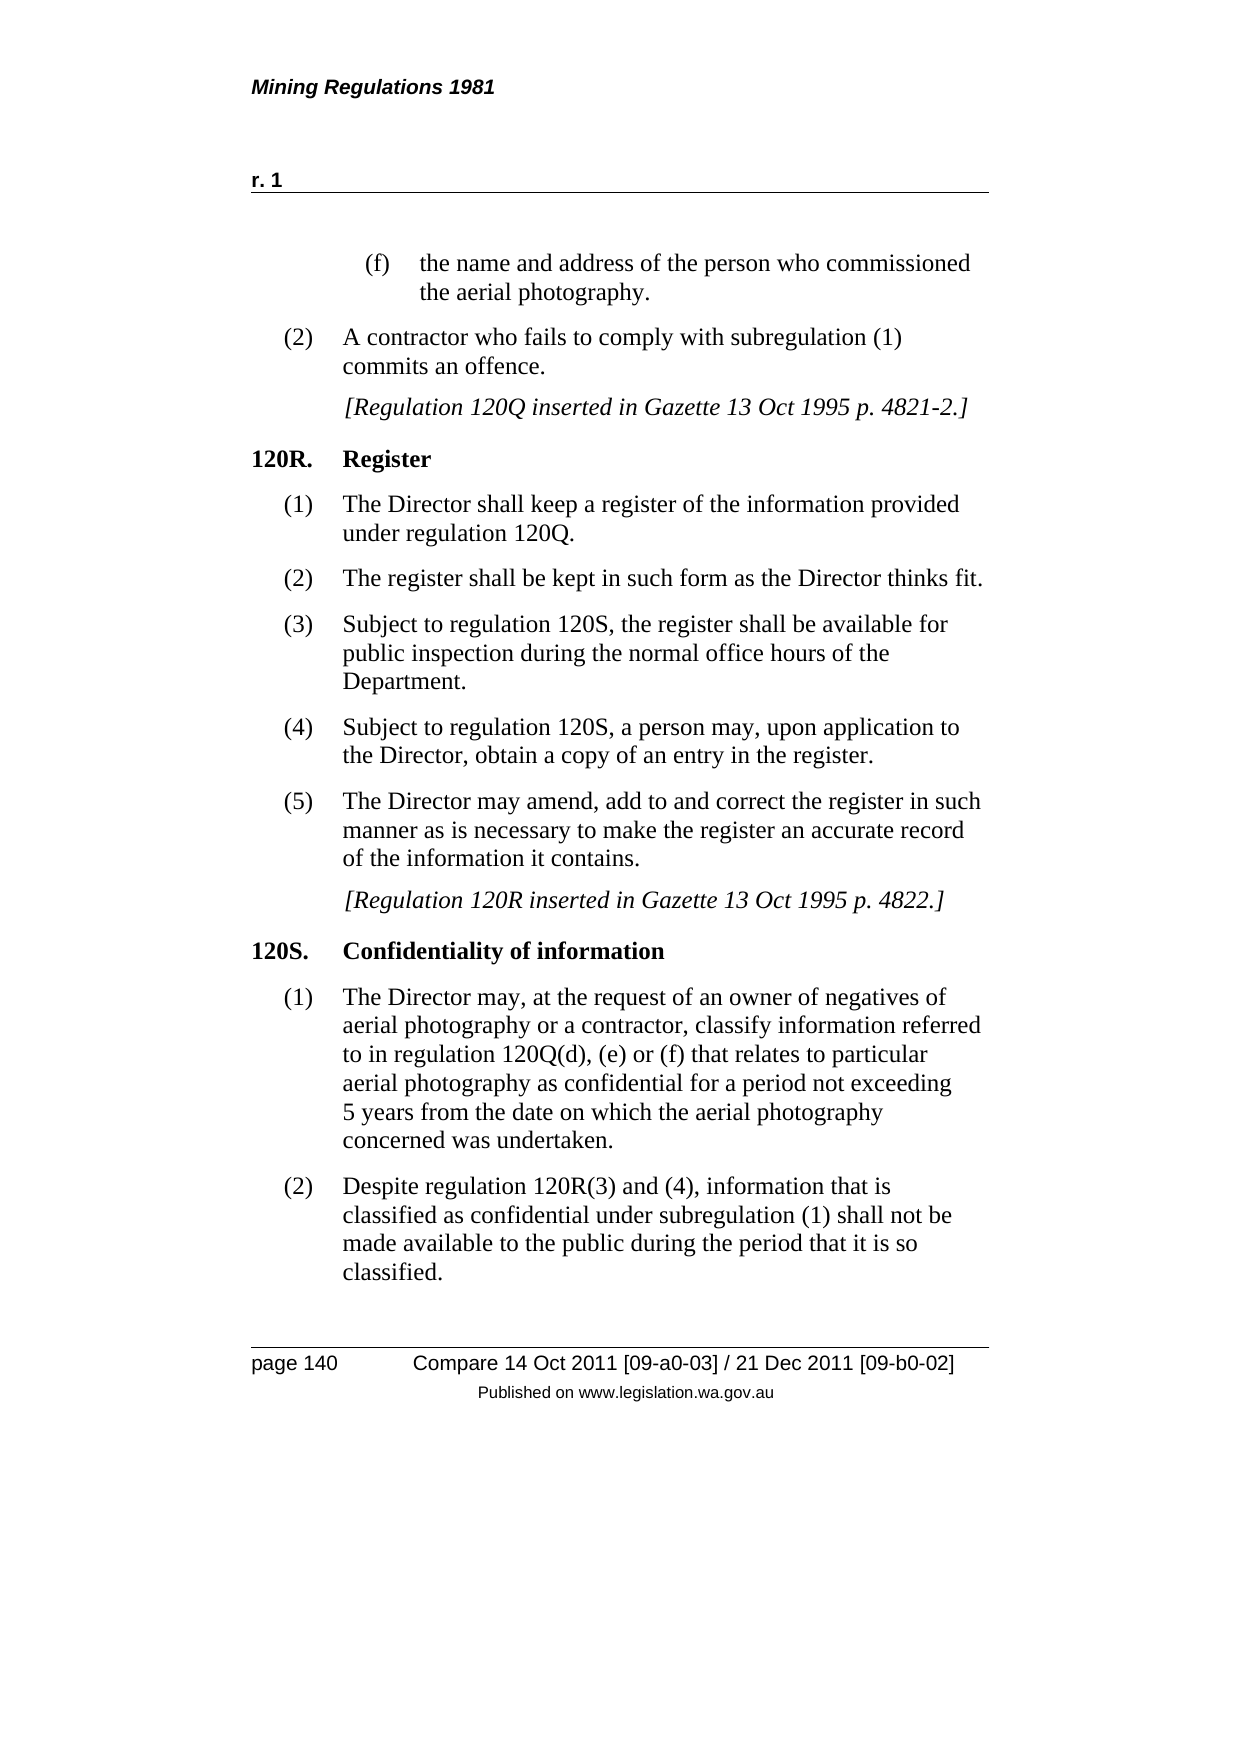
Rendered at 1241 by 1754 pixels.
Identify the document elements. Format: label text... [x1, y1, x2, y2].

text (5) The Director may amend, add to and correct the register in such manner as is necessary to make the register an accurate record of the information it contains. [251, 786, 989, 872]
text (4) Subject to regulation 120S, a person may, upon application to the Director, obtain a copy of an entry in the register. [251, 712, 989, 769]
text (1) The Director may, at the request of an owner of negatives of aerial photography or a contractor, classify information referred to in regulation 120Q(d), (e) or (f) that relates to particular aerial photography as confidential for a period not exceeding 5 years from the date on which the aerial photography concerned was undertaken. [251, 982, 989, 1154]
subtitle 120S. Confidentiality of information [251, 936, 989, 965]
text (3) Subject to regulation 120S, the register shall be available for public inspection during the normal office hours of the Department. [251, 609, 989, 695]
text (2) The register shall be kept in such form as the Director thinks fit. [251, 563, 989, 592]
text (2) A contractor who fails to comply with subregulation (1) commits an offence. [251, 322, 989, 380]
subtitle 120R. Register [251, 444, 989, 473]
text (2) Despite regulation 120R(3) and (4), information that is classified as confidential under subregulation (1) shall not be made available to the public during the period that it is so classified. [251, 1171, 989, 1286]
text [Regulation 120R inserted in Gazette 13 Oct 1995 p. 4822.] [251, 885, 989, 913]
text (1) The Director shall keep a register of the information provided under regulation 120Q. [251, 489, 989, 547]
text [Regulation 120Q inserted in Gazette 13 Oct 1995 p. 4821-2.] [251, 392, 989, 421]
text (f) the name and address of the person who commissioned the aerial photography. [251, 248, 989, 306]
